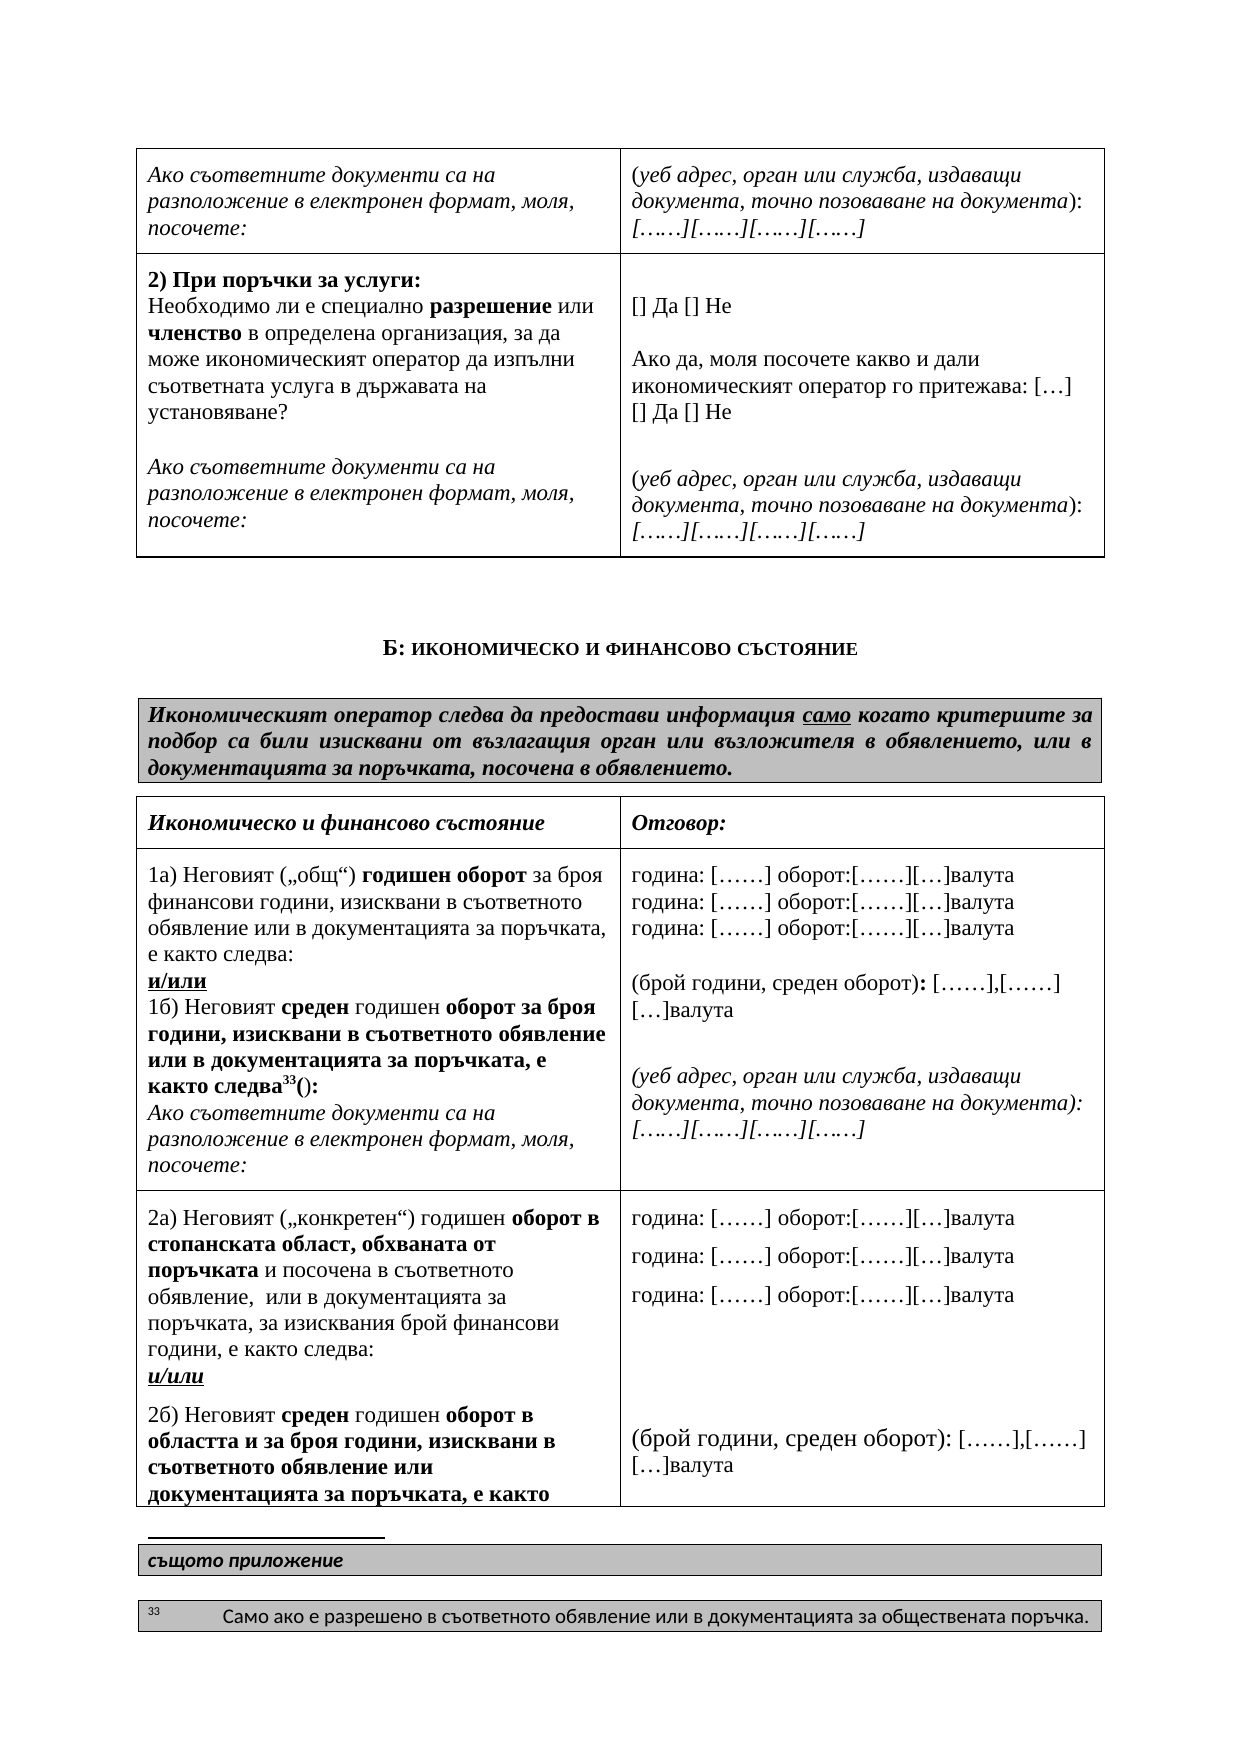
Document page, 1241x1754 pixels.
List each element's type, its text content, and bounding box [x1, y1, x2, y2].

table_cell година: [……] оборот:[……][…]валута година: [……] оборот:[……][…]валута година: [……] оборот:[……][…]валута (брой години, среден оборот): [……],[……][…]валута (уеб адрес, орган или служба, издаващи документа, точно позоваване на документа): [……][……][……][……] [621, 849, 1104, 1190]
table_header Икономическо и финансово състояние [137, 797, 620, 848]
table_cell [] Да [] Не Ако да, моля посочете какво и дали икономическият оператор го притежава: […] [] Да [] Не (уеб адрес, орган или служба, издаващи документа, точно позоваване на документа): [……][……][……][……] [621, 254, 1104, 556]
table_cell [621, 1191, 1104, 1506]
table_header Отговор: [621, 797, 1104, 848]
table_cell 1а) Неговият („общ“) годишен оборот за броя финансови години, изисквани в съответното обявление или в документацията за поръчката, е както следва: и/или 1б) Неговият среден годишен оборот за броя години, изисквани в съответното обявление или в документацията за поръчката, е както следва(): Ако съответните документи са на разположение в електронен формат, моля, посочете: [137, 849, 620, 1190]
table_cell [137, 149, 620, 253]
text Б: икономическо и финансово състояние [148, 634, 1093, 660]
table_cell 2) При поръчки за услуги: Необходимо ли е специално разрешение или членство в определена организация, за да може икономическият оператор да изпълни съответната услуга в държавата на установяване? Ако съответните документи са на разположение в електронен формат, моля, посочете: [137, 254, 620, 556]
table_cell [621, 149, 1104, 253]
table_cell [137, 1191, 620, 1506]
text Икономическият оператор следва да предостави информация само когато критериите за подбор са били изисквани от възлагащия орган или възложителя в обявлението, или в документацията за поръчката, посочена в обявлението. [139, 699, 1101, 782]
